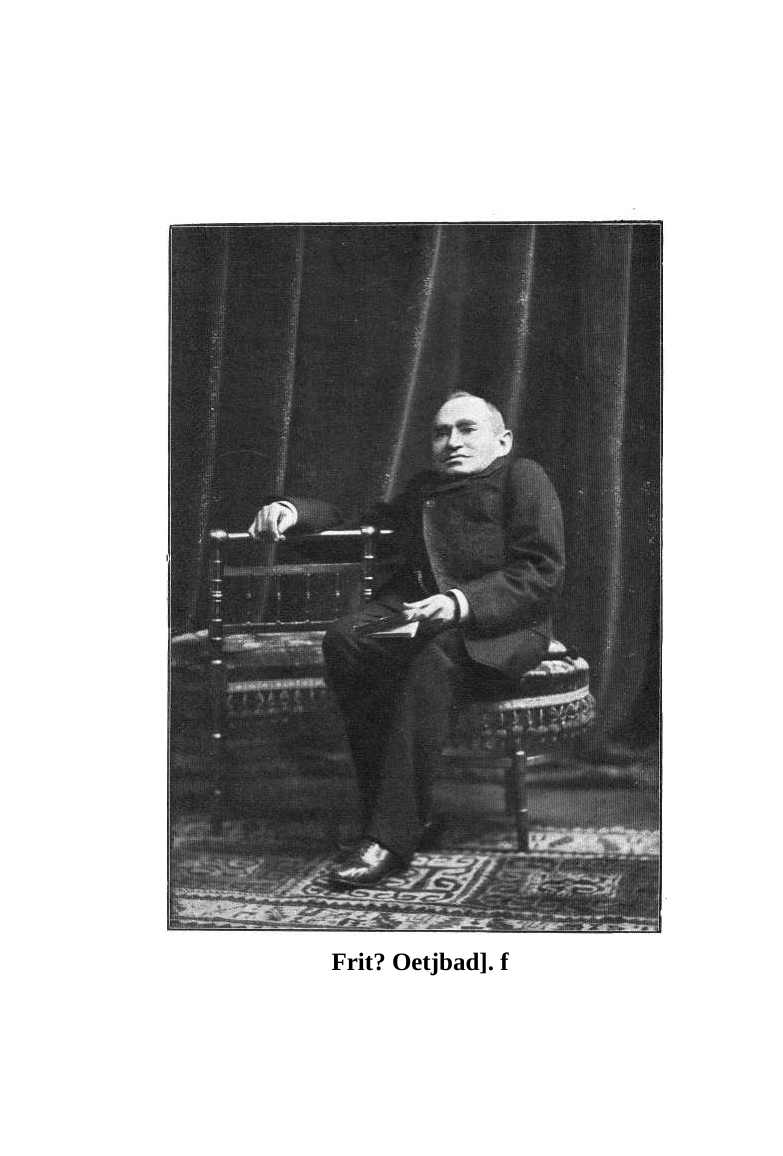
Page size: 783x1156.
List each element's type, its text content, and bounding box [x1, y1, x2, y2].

text Frit? Oetjbad]. f [331, 950, 508, 975]
picture [166, 207, 667, 935]
